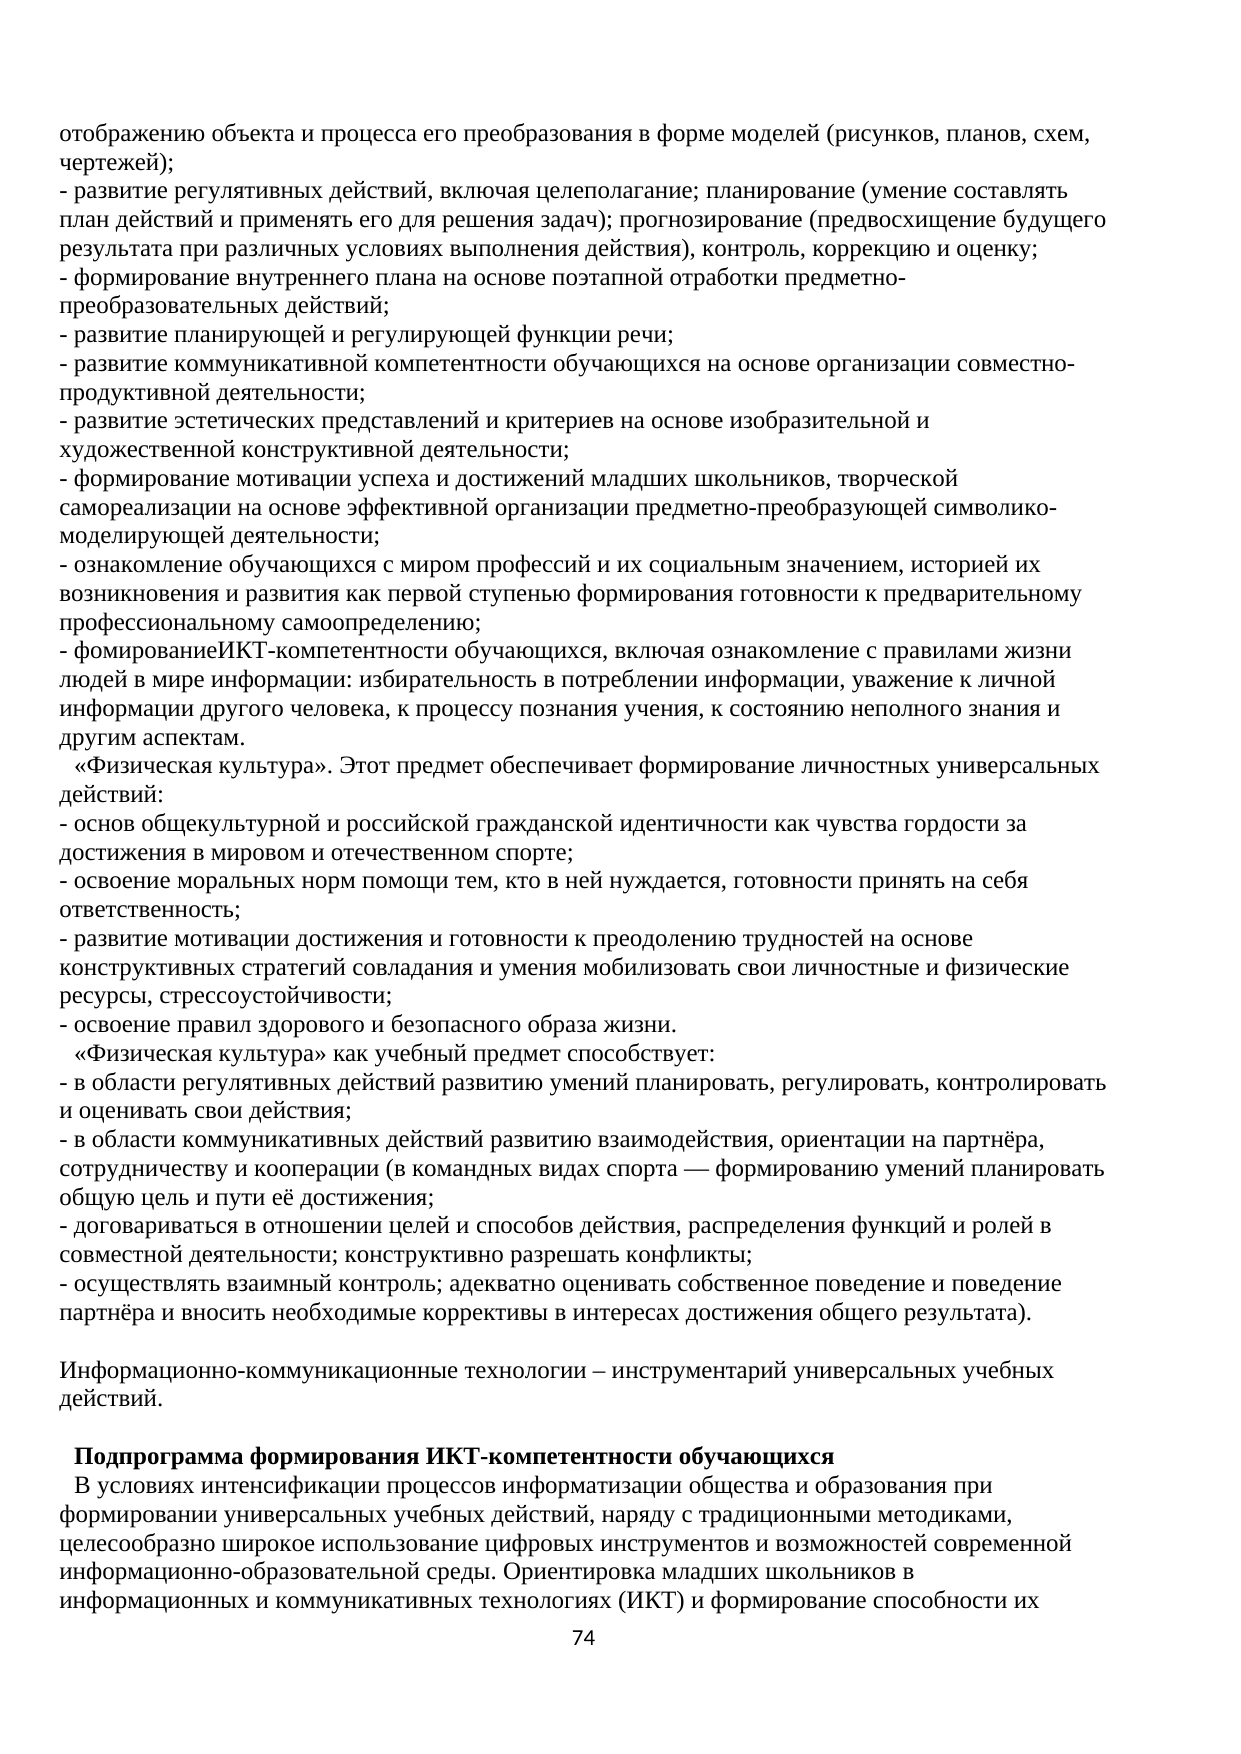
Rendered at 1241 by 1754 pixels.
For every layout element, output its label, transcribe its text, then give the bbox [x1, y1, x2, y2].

text - в области коммуникативных действий развитию взаимодействия, ориентации на партнёра, сотрудничеству и кооперации (в командных видах спорта — формированию умений планировать общую цель и пути её достижения; [59, 1124, 1107, 1211]
text «Физическая культура». Этот предмет обеспечивает формирование личностных универсальных действий: [59, 751, 1107, 808]
text - осуществлять взаимный контроль; адекватно оценивать собственное поведение и поведение партнёра и вносить необходимые коррективы в интересах достижения общего результата). [59, 1268, 1107, 1326]
text - развитие регулятивных действий, включая целеполагание; планирование (умение составлять план действий и применять его для решения задач); прогнозирование (предвосхищение будущего результата при различных условиях выполнения действия), контроль, коррекцию и оценку; [59, 176, 1107, 262]
text - развитие мотивации достижения и готовности к преодолению трудностей на основе конструктивных стратегий совладания и умения мобилизовать свои личностные и физические ресурсы, стрессоустойчивости; [59, 923, 1107, 1009]
text - договариваться в отношении целей и способов действия, распределения функций и ролей в совместной деятельности; конструктивно разрешать конфликты; [59, 1211, 1107, 1268]
text - формирование внутреннего плана на основе поэтапной отработки предметно-преобразовательных действий; [59, 262, 1107, 319]
text - развитие планирующей и регулирующей функции речи; [59, 319, 1107, 348]
text - освоение правил здорового и безопасного образа жизни. [59, 1009, 1107, 1038]
text - формирование мотивации успеха и достижений младших школьников, творческой самореализации на основе эффективной организации предметно-преобразующей символико-моделирующей деятельности; [59, 463, 1107, 549]
text «Физическая культура» как учебный предмет способствует: [59, 1038, 1107, 1067]
text - развитие коммуникативной компетентности обучающихся на основе организации совместно-продуктивной деятельности; [59, 348, 1107, 406]
text - развитие эстетических представлений и критериев на основе изобразительной и художественной конструктивной деятельности; [59, 406, 1107, 463]
text - фомированиеИКТ-компетентности обучающихся, включая ознакомление с правилами жизни людей в мире информации: избирательность в потреблении информации, уважение к личной информации другого человека, к процессу познания учения, к состоянию неполного знания и другим аспектам. [59, 636, 1107, 751]
text Информационно-коммуникационные технологии – инструментарий универсальных учебных действий. [59, 1355, 1107, 1412]
text Подпрограмма формирования ИКТ-компетентности обучающихся [59, 1441, 1107, 1470]
text - в области регулятивных действий развитию умений планировать, регулировать, контролировать и оценивать свои действия; [59, 1067, 1107, 1124]
text - освоение моральных норм помощи тем, кто в ней нуждается, готовности принять на себя ответственность; [59, 866, 1107, 923]
text - ознакомление обучающихся с миром профессий и их социальным значением, историей их возникновения и развития как первой ступенью формирования готовности к предварительному профессиональному самоопределению; [59, 549, 1107, 636]
text - основ общекультурной и российской гражданской идентичности как чувства гордости за достижения в мировом и отечественном спорте; [59, 808, 1107, 866]
